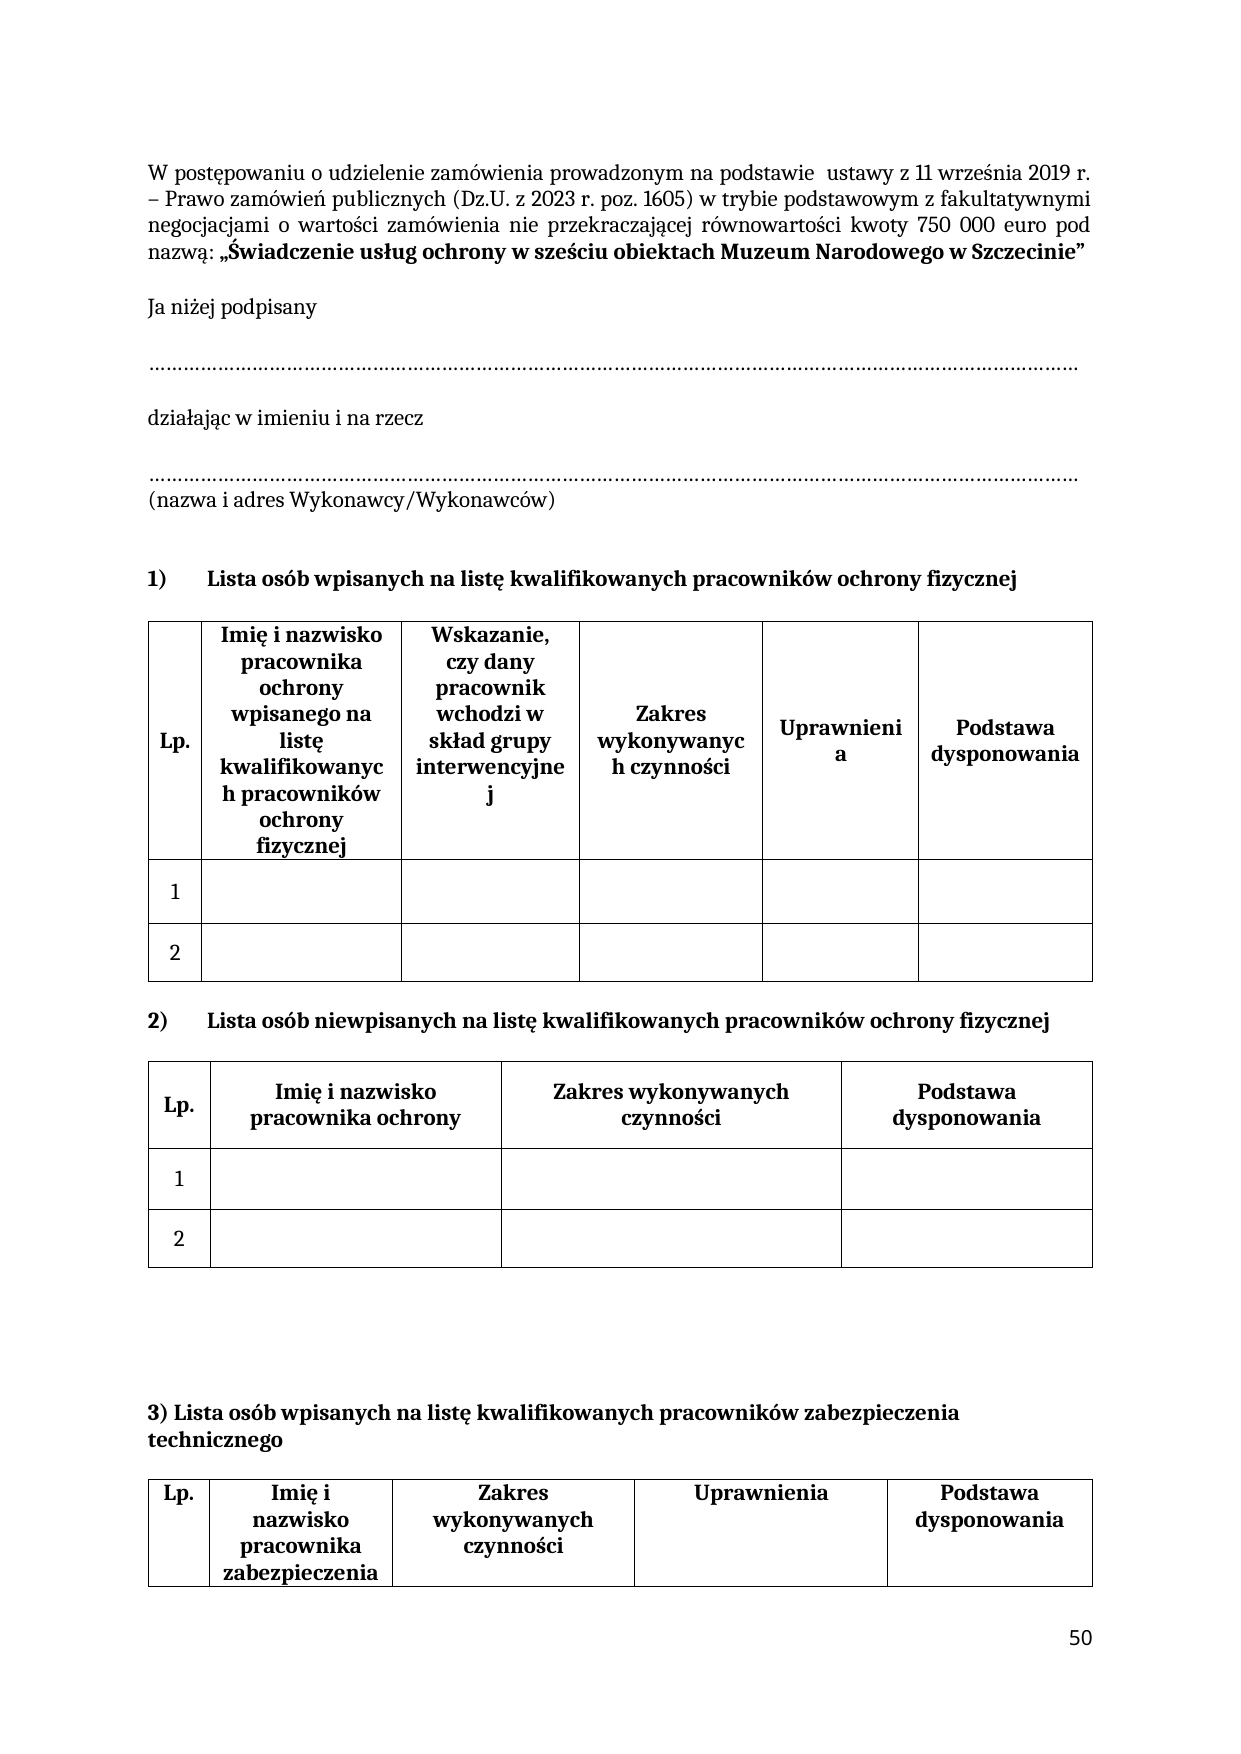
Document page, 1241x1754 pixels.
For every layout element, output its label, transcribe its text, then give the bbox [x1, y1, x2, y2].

table_cell [763, 924, 918, 981]
text ……………………………………………………………………………………………………………………………………………… [148, 349, 1092, 376]
table_cell 2 [149, 924, 201, 981]
table_header Wskazanie, czy dany pracownik wchodzi w skład grupy interwencyjnej [402, 622, 579, 859]
table_cell [580, 924, 762, 981]
table_header Uprawnienia [763, 622, 918, 859]
table_header Zakres wykonywanych czynności [580, 622, 762, 859]
table_header Imię i nazwisko pracownika ochrony wpisanego na listę kwalifikowanych pracowników ochrony fizycznej [202, 622, 401, 859]
table_cell 1 [149, 1149, 210, 1209]
table_cell [502, 1210, 841, 1267]
text W postępowaniu o udzielenie zamówienia prowadzonym na podstawie ustawy z 11 września 2019 r. – Prawo zamówień publicznych (Dz.U. z 2023 r. poz. 1605) w trybie podstawowym z fakultatywnymi negocjacjami o wartości zamówienia nie przekraczającej równowartości kwoty 750 000 euro pod nazwą: „Świadczenie usług ochrony w sześciu obiektach Muzeum Narodowego w Szczecinie” [148, 159, 1092, 265]
list Lista osób niewpisanych na listę kwalifikowanych pracowników ochrony fizycznej [148, 1008, 1092, 1034]
table_cell 1 [149, 860, 201, 923]
table_cell [919, 860, 1092, 923]
table_cell [842, 1149, 1092, 1209]
text ……………………………………………………………………………………………………………………………………………… [148, 461, 1092, 487]
text Ja niżej podpisany [148, 294, 1092, 320]
text działając w imieniu i na rzecz [148, 405, 1092, 431]
table_cell 2 [149, 1210, 210, 1267]
list Lista osób wpisanych na listę kwalifikowanych pracowników ochrony fizycznej [148, 566, 1092, 592]
text (nazwa i adres Wykonawcy/Wykonawców) [148, 487, 1092, 513]
table_cell [919, 924, 1092, 981]
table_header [393, 1480, 634, 1586]
table_cell [202, 924, 401, 981]
table_cell [402, 924, 579, 981]
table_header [888, 1480, 1092, 1586]
table_cell [580, 860, 762, 923]
table_header Uprawnienia [635, 1480, 887, 1586]
table_cell [211, 1149, 501, 1209]
text 3) Lista osób wpisanych na listę kwalifikowanych pracowników zabezpieczenia technicznego [148, 1400, 1092, 1453]
table_header Lp. [149, 622, 201, 859]
table_cell [842, 1210, 1092, 1267]
table_cell [202, 860, 401, 923]
table_cell [763, 860, 918, 923]
table_cell [502, 1149, 841, 1209]
table_header Zakres wykonywanych czynności [502, 1062, 841, 1148]
table_cell [402, 860, 579, 923]
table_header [210, 1480, 392, 1586]
table_header Podstawa dysponowania [842, 1062, 1092, 1148]
table_header Podstawa dysponowania [919, 622, 1092, 859]
table_cell [211, 1210, 501, 1267]
table_header Lp. [149, 1480, 209, 1586]
table_header Imię i nazwisko pracownika ochrony [211, 1062, 501, 1148]
table_header Lp. [149, 1062, 210, 1148]
